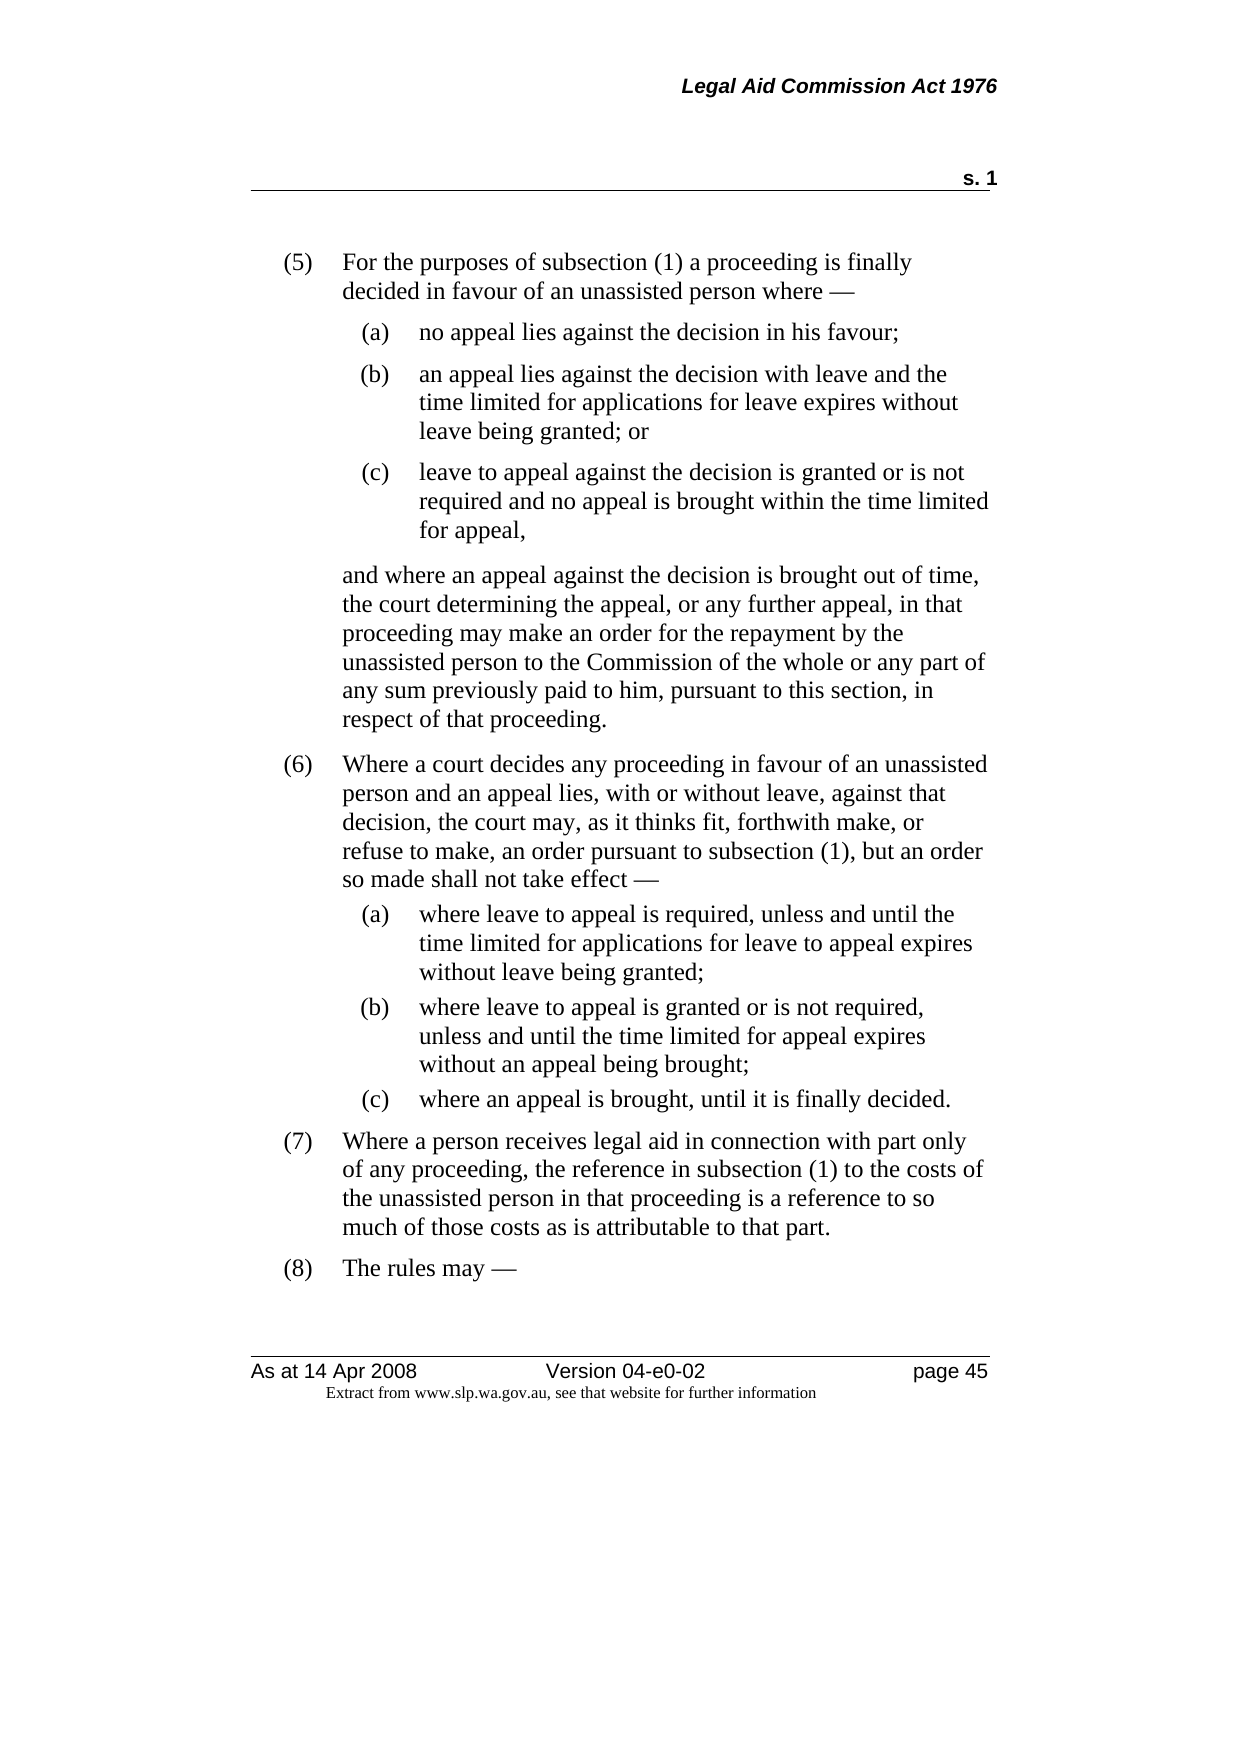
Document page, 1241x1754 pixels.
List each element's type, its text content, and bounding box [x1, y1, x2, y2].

text (8) The rules may — [251, 1253, 990, 1282]
text (7) Where a person receives legal aid in connection with part only of any proceeding, the reference in subsection (1) to the costs of the unassisted person in that proceeding is a reference to so much of those costs as is attributable to that part. [251, 1126, 990, 1241]
text (c) leave to appeal against the decision is granted or is not required and no appeal is brought within the time limited for appeal, [251, 457, 990, 544]
text (a) where leave to appeal is required, unless and until the time limited for applications for leave to appeal expires without leave being granted; [251, 899, 990, 986]
text (5) For the purposes of subsection (1) a proceeding is finally decided in favour of an unassisted person where — [251, 247, 990, 305]
text (a) no appeal lies against the decision in his favour; [251, 317, 990, 346]
text (b) an appeal lies against the decision with leave and the time limited for applications for leave expires without leave being granted; or [251, 359, 990, 445]
text (b) where leave to appeal is granted or is not required, unless and until the time limited for appeal expires without an appeal being brought; [251, 992, 990, 1078]
text and where an appeal against the decision is brought out of time, the court determining the appeal, or any further appeal, in that proceeding may make an order for the repayment by the unassisted person to the Commission of the whole or any part of any sum previously paid to him, pursuant to this section, in respect of that proceeding. [251, 560, 990, 733]
text (6) Where a court decides any proceeding in favour of an unassisted person and an appeal lies, with or without leave, against that decision, the court may, as it thinks fit, forthwith make, or refuse to make, an order pursuant to subsection (1), but an order so made shall not take effect — [251, 749, 990, 893]
text (c) where an appeal is brought, until it is finally decided. [251, 1084, 990, 1113]
